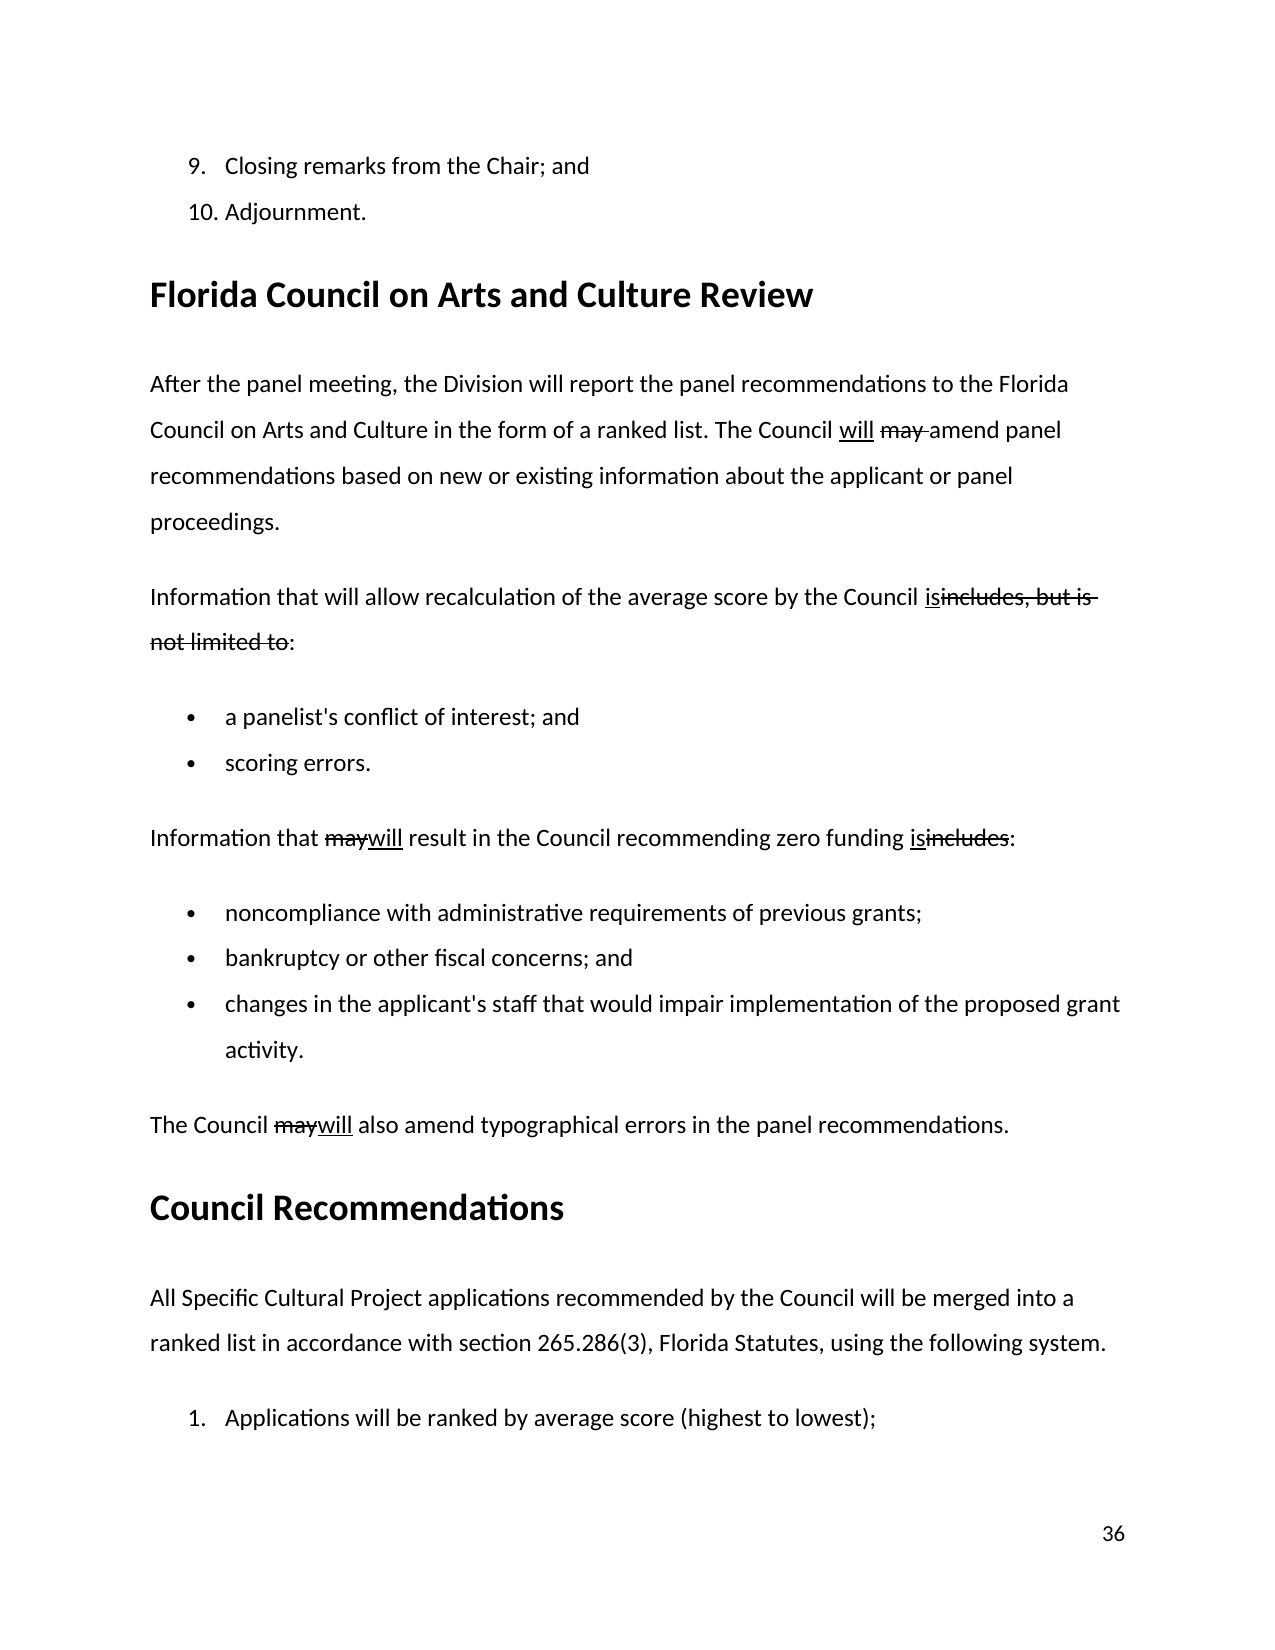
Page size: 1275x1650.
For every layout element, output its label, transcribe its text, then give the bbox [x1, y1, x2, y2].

list Adjournment. [187, 196, 1125, 226]
text Information that will allow recalculation of the average score by the Council isincludes, but is not limited to: [150, 581, 1125, 657]
list scoring errors. [187, 747, 1125, 777]
list bankruptcy or other fiscal concerns; and [187, 942, 1125, 973]
list Closing remarks from the Chair; and [187, 150, 1125, 181]
list a panelist's conflict of interest; and [187, 701, 1125, 732]
text All Specific Cultural Project applications recommended by the Council will be merged into a ranked list in accordance with section 265.286(3), Florida Statutes, using the following system. [150, 1282, 1125, 1358]
text Council Recommendations [150, 1184, 1125, 1229]
list noncompliance with administrative requirements of previous grants; [187, 897, 1125, 927]
list changes in the applicant's staff that would impair implementation of the proposed grant activity. [187, 988, 1125, 1064]
list Applications will be ranked by average score (highest to lowest); [187, 1402, 1125, 1433]
text Florida Council on Arts and Culture Review [150, 271, 1125, 316]
text The Council maywill also amend typographical errors in the panel recommendations. [150, 1109, 1125, 1139]
text Information that maywill result in the Council recommending zero funding isincludes: [150, 822, 1125, 852]
text After the panel meeting, the Division will report the panel recommendations to the Florida Council on Arts and Culture in the form of a ranked list. The Council will may amend panel recommendations based on new or existing information about the applicant or panel proceedings. [150, 368, 1125, 536]
